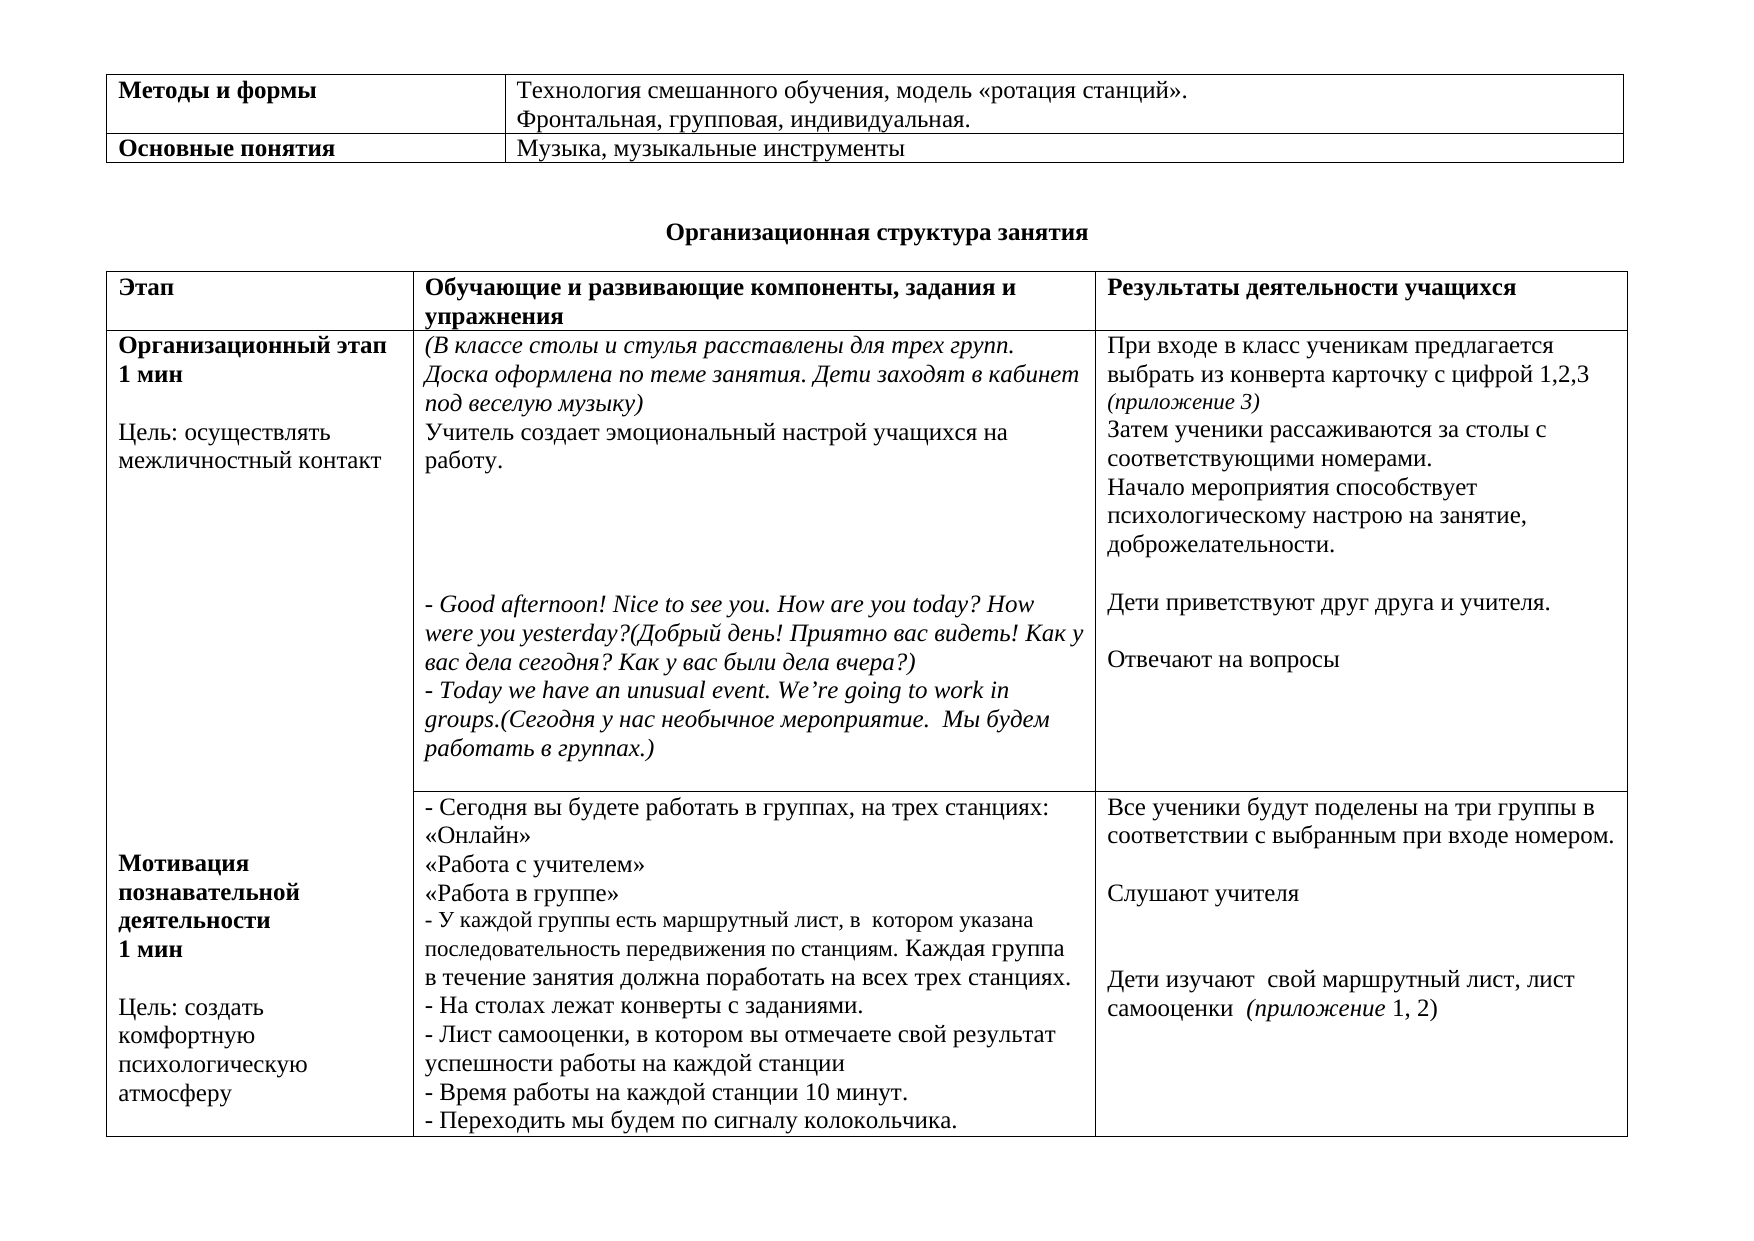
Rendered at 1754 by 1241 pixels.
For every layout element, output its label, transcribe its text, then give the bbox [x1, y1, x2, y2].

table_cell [414, 792, 1095, 1136]
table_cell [1096, 792, 1627, 1136]
table_cell Методы и формы [107, 75, 505, 132]
table_header Обучающие и развивающие компоненты, задания и упражнения [414, 272, 1095, 329]
table_cell При входе в класс ученикам предлагается выбрать из конверта карточку с цифрой 1,2,3 (приложение 3) Затем ученики рассаживаются за столы с соответствующими номерами. Начало мероприятия способствует психологическому настрою на занятие, доброжелательности. Дети приветствуют друг друга и учителя. Отвечают на вопросы [1096, 331, 1627, 791]
table_cell Музыка, музыкальные инструменты [506, 134, 1623, 162]
table_cell Основные понятия [107, 134, 505, 162]
text Организационная структура занятия [118, 217, 1636, 246]
table_cell (В классе столы и стулья расставлены для трех групп. Доска оформлена по теме занятия. Дети заходят в кабинет под веселую музыку) Учитель создает эмоциональный настрой учащихся на работу. - Good afternoon! Nice to see you. How are you today? How were you yesterday?(Добрый день! Приятно вас видеть! Как у вас дела сегодня? Как у вас были дела вчера?) - Today we have an unusual event. We’re going to work in groups.(Сегодня у нас необычное мероприятие. Мы будем работать в группах.) [414, 331, 1095, 791]
table_cell Организационный этап 1 мин Цель: осуществлять межличностный контакт Мотивация познавательной деятельности 1 мин Цель: создать комфортную психологическую атмосферу [107, 331, 413, 1136]
table_header Этап [107, 272, 413, 329]
table_cell Технология смешанного обучения, модель «ротация станций». Фронтальная, групповая, индивидуальная. [506, 75, 1623, 132]
table_header Результаты деятельности учащихся [1096, 272, 1627, 329]
